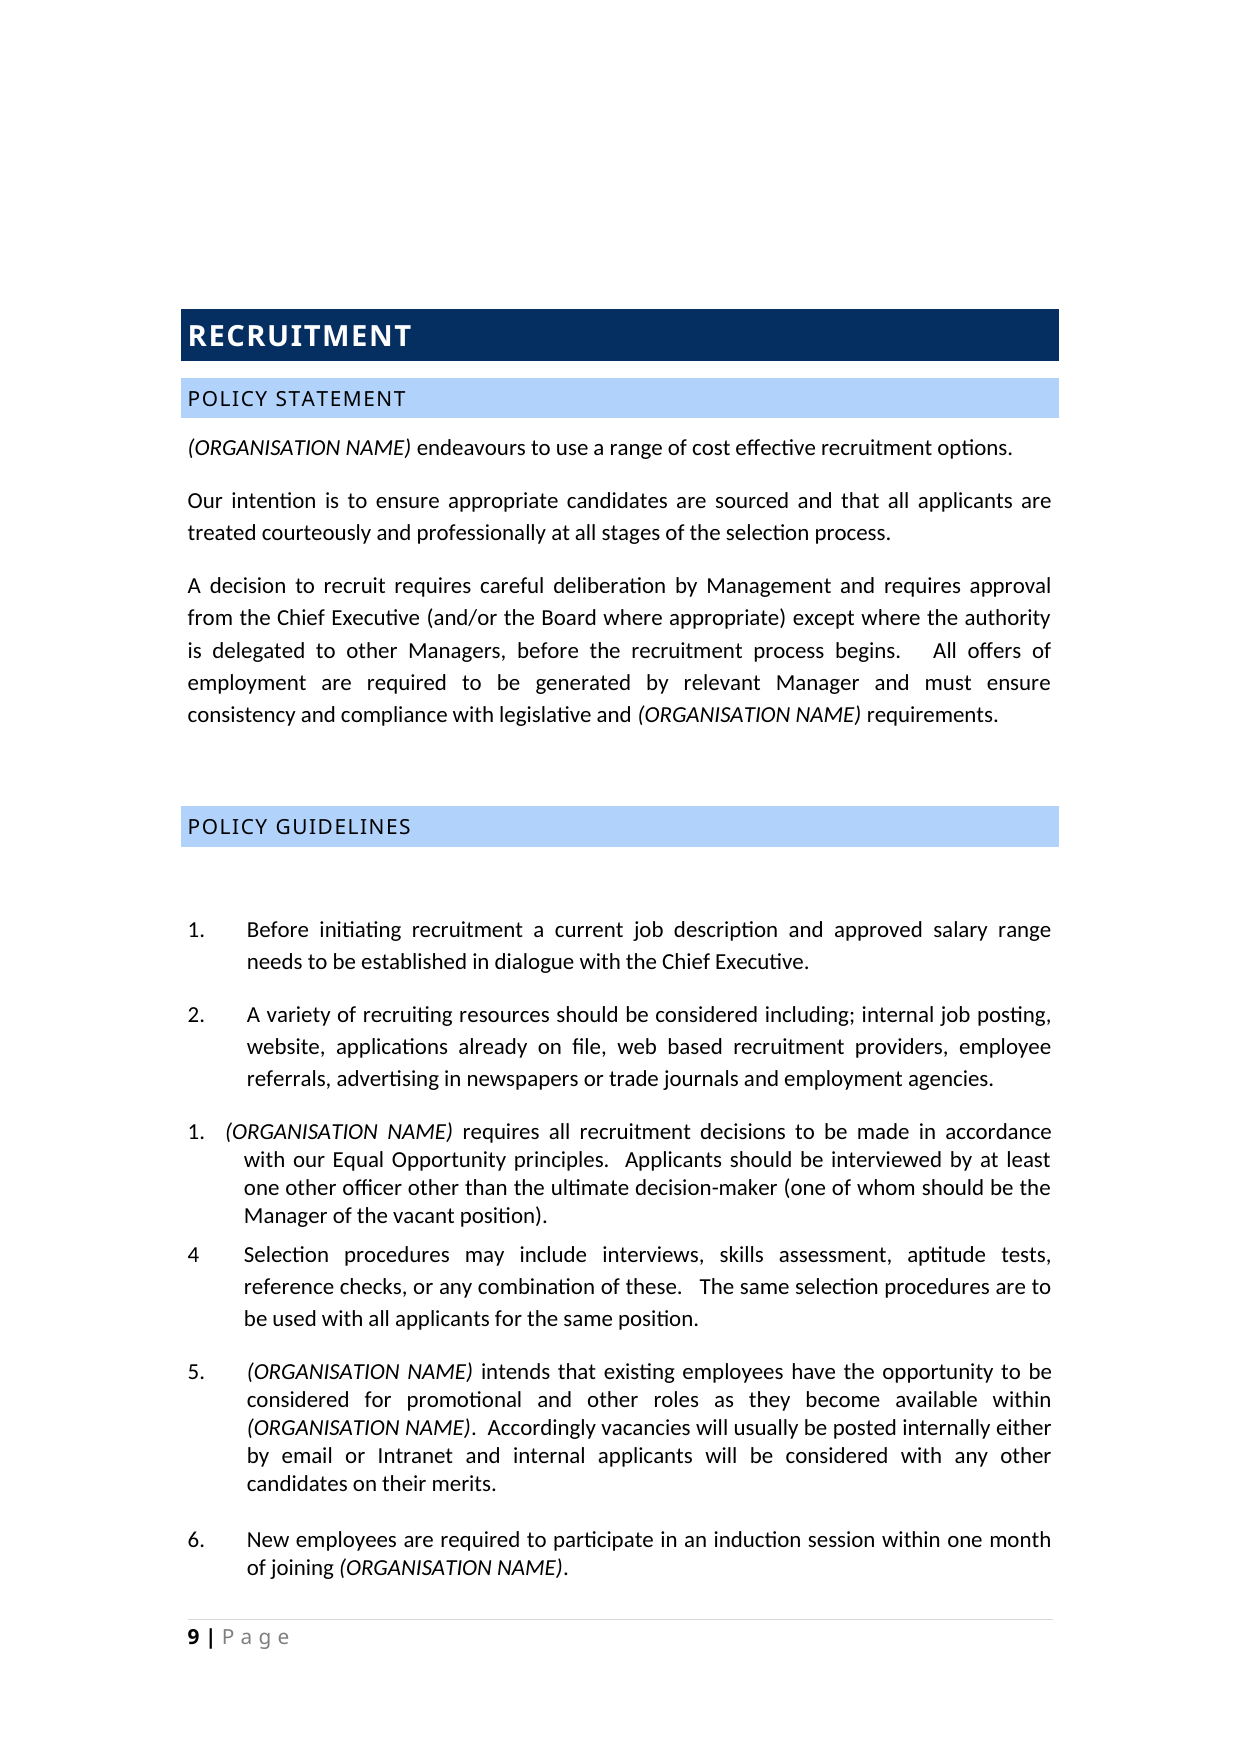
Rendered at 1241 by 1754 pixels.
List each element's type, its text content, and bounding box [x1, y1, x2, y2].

text 2. A variety of recruiting resources should be considered including; internal job posting, website, applications already on file, web based recruitment providers, employee referrals, advertising in newspapers or trade journals and employment agencies. [187, 1000, 1053, 1092]
list (ORGANISATION NAME) requires all recruitment decisions to be made in accordance with our Equal Opportunity principles. Applicants should be interviewed by at least one other officer other than the ultimate decision-maker (one of whom should be the Manager of the vacant position). [187, 1117, 1053, 1229]
text 4 Selection procedures may include interviews, skills assessment, aptitude tests, reference checks, or any combination of these. The same selection procedures are to be used with all applicants for the same position. [187, 1240, 1053, 1332]
text 5. (ORGANISATION NAME) intends that existing employees have the opportunity to be considered for promotional and other roles as they become available within (ORGANISATION NAME). Accordingly vacancies will usually be posted internally either by email or Intranet and internal applicants will be considered with any other candidates on their merits. [187, 1357, 1053, 1497]
text 6. New employees are required to participate in an induction session within one month of joining (ORGANISATION NAME). [187, 1525, 1053, 1581]
text A decision to recruit requires careful deliberation by Management and requires approval from the Chief Executive (and/or the Board where appropriate) except where the authority is delegated to other Managers, before the recruitment process begins. All offers of employment are required to be generated by relevant Manager and must ensure consistency and compliance with legislative and (ORGANISATION NAME) requirements. [187, 571, 1053, 728]
subtitle Recruitment [188, 315, 1053, 355]
subtitle Policy Guidelines [188, 813, 1053, 841]
text 1. Before initiating recruitment a current job description and approved salary range needs to be established in dialogue with the Chief Executive. [187, 915, 1053, 975]
subtitle Policy Statement [188, 384, 1053, 412]
text (ORGANISATION NAME) endeavours to use a range of cost effective recruitment options. [187, 433, 1053, 461]
text Our intention is to ensure appropriate candidates are sourced and that all applicants are treated courteously and professionally at all stages of the selection process. [187, 486, 1053, 546]
